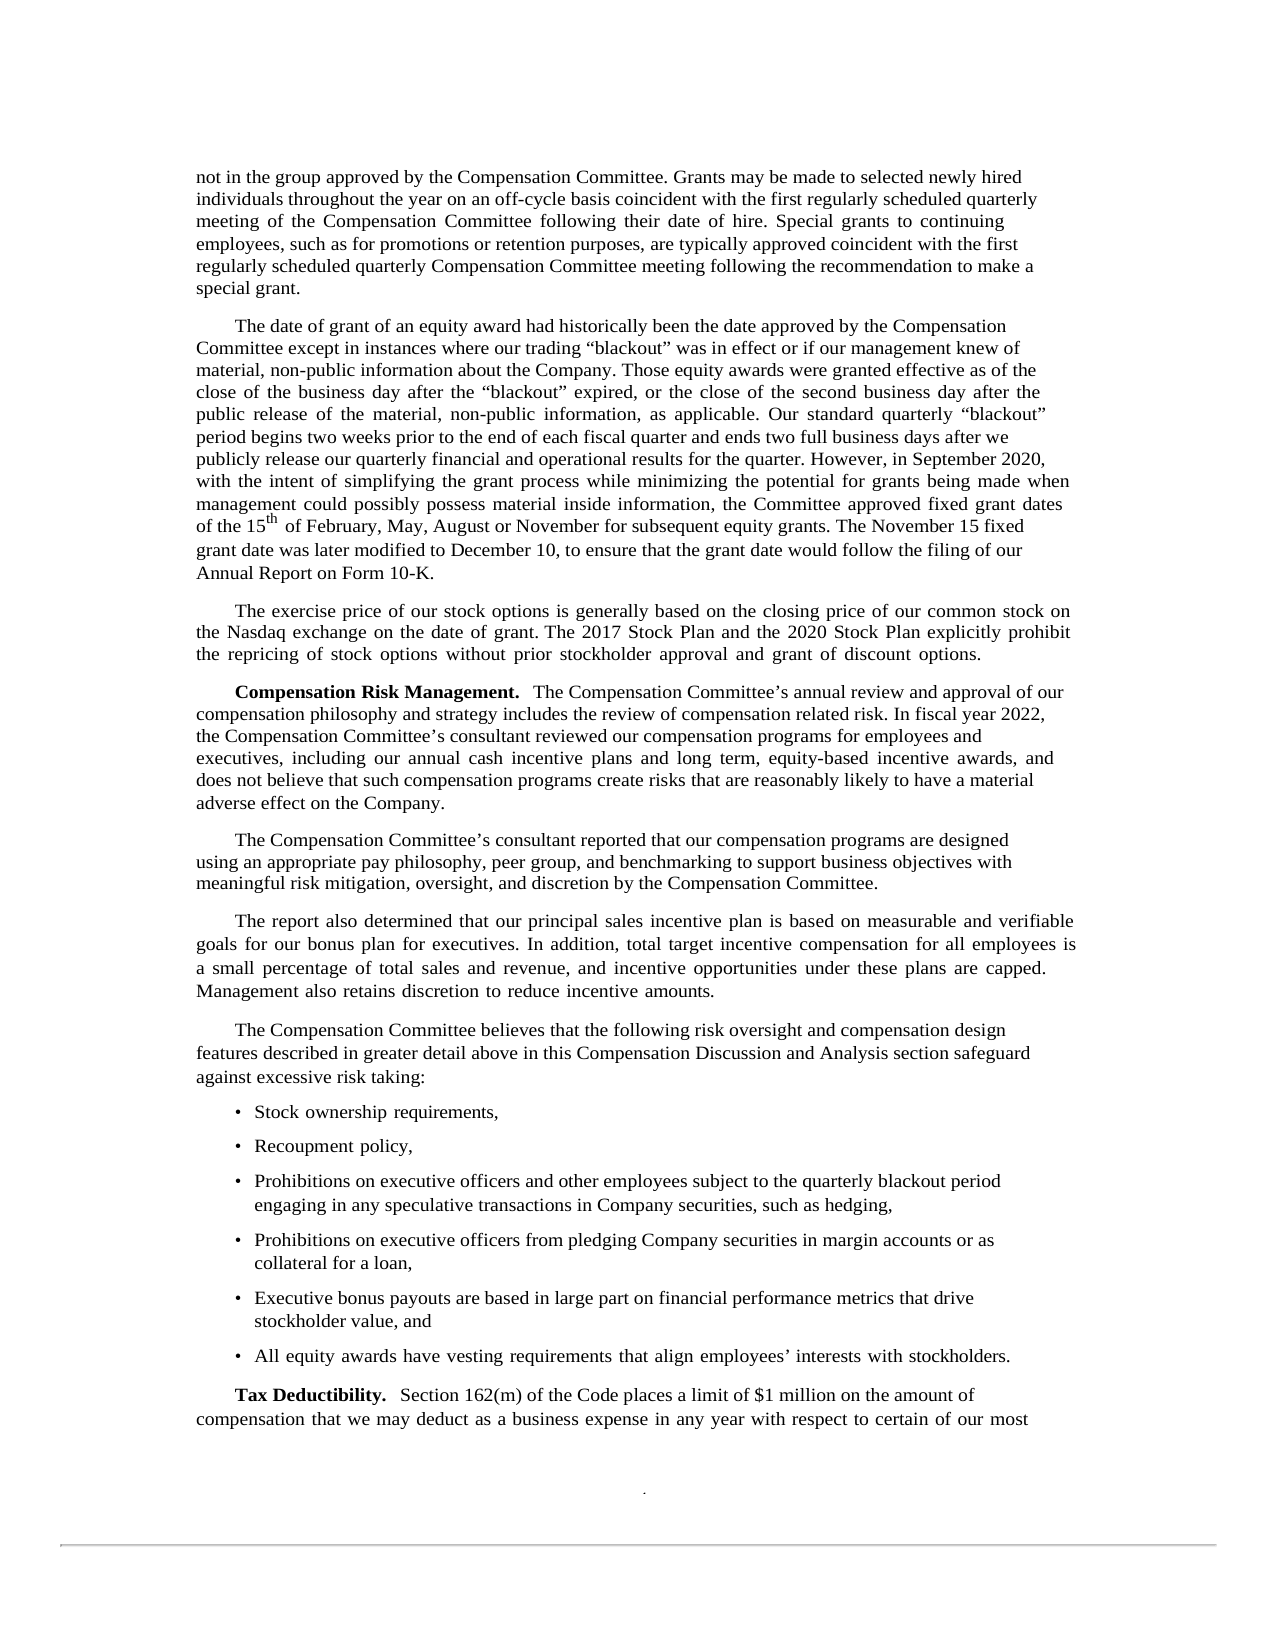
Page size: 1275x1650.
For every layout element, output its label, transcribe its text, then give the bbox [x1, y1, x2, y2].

text Tax Deductibility. Section 162(m) of the Code places a limit of $1 million on the amount of compensation that we may deduct as a business expense in any year with respect to certain of our most [196, 1384, 1066, 1429]
list Recoupment policy, [234, 1135, 1227, 1157]
text Management also retains discretion to reduce incentive amounts. [196, 980, 1227, 1001]
text management could possibly possess material inside information, the Committee approved fixed grant dates of the 15th of February, May, August or November for subsequent equity grants. The November 15 fixed [196, 496, 1074, 537]
text grant date was later modified to December 10, to ensure that the grant date would follow the filing of our Annual Report on Form 10-K. [196, 539, 1066, 583]
text The date of grant of an equity award had historically been the date approved by the Compensation Committee except in instances where our trading “blackout” was in effect or if our management knew of material, non-public information about the Company. Those equity awards were granted effective as of the close of the business day after the “blackout” expired, or the close of the second business day after the public release of the material, non-public information, as applicable. Our standard quarterly “blackout” period begins two weeks prior to the end of each fiscal quarter and ends two full business days after we publicly release our quarterly financial and operational results for the quarter. However, in September 2020, with the intent of simplifying the grant process while minimizing the potential for grants being made when [196, 314, 1074, 491]
text The report also determined that our principal sales incentive plan is based on measurable and verifiable goals for our bonus plan for executives. In addition, total target incentive compensation for all employees is a small percentage of total sales and revenue, and incentive opportunities under these plans are capped. [196, 910, 1076, 978]
list Prohibitions on executive officers and other employees subject to the quarterly blackout period engaging in any speculative transactions in Company securities, such as hedging, [234, 1170, 1028, 1215]
text The Compensation Committee believes that the following risk oversight and compensation design features described in greater detail above in this Compensation Discussion and Analysis section safeguard against excessive risk taking: [196, 1019, 1066, 1087]
text The Compensation Committee’s consultant reported that our compensation programs are designed using an appropriate pay philosophy, peer group, and benchmarking to support business objectives with meaningful risk mitigation, oversight, and discretion by the Compensation Committee. [196, 829, 1047, 894]
list Stock ownership requirements, [234, 1101, 1227, 1122]
list Executive bonus payouts are based in large part on financial performance metrics that drive stockholder value, and [234, 1287, 1000, 1331]
text Compensation Risk Management. The Compensation Committee’s annual review and approval of our compensation philosophy and strategy includes the review of compensation related risk. In fiscal year 2022, the Compensation Committee’s consultant reviewed our compensation programs for employees and executives, including our annual cash incentive plans and long term, equity-based incentive awards, and does not believe that such compensation programs create risks that are reasonably likely to have a material adverse effect on the Company. [196, 681, 1070, 813]
text The exercise price of our stock options is generally based on the closing price of our common stock on the Nasdaq exchange on the date of grant. The 2017 Stock Plan and the 2020 Stock Plan explicitly prohibit the repricing of stock options without prior stockholder approval and grant of discount options. [196, 600, 1072, 664]
text not in the group approved by the Compensation Committee. Grants may be made to selected newly hired individuals throughout the year on an off-cycle basis coincident with the first regularly scheduled quarterly meeting of the Compensation Committee following their date of hire. Special grants to continuing employees, such as for promotions or retention purposes, are typically approved coincident with the first regularly scheduled quarterly Compensation Committee meeting following the recommendation to make a special grant. [196, 166, 1066, 298]
list All equity awards have vesting requirements that align employees’ interests with stockholders. [234, 1345, 1227, 1366]
list Prohibitions on executive officers from pledging Company securities in margin accounts or as collateral for a loan, [234, 1228, 1020, 1273]
